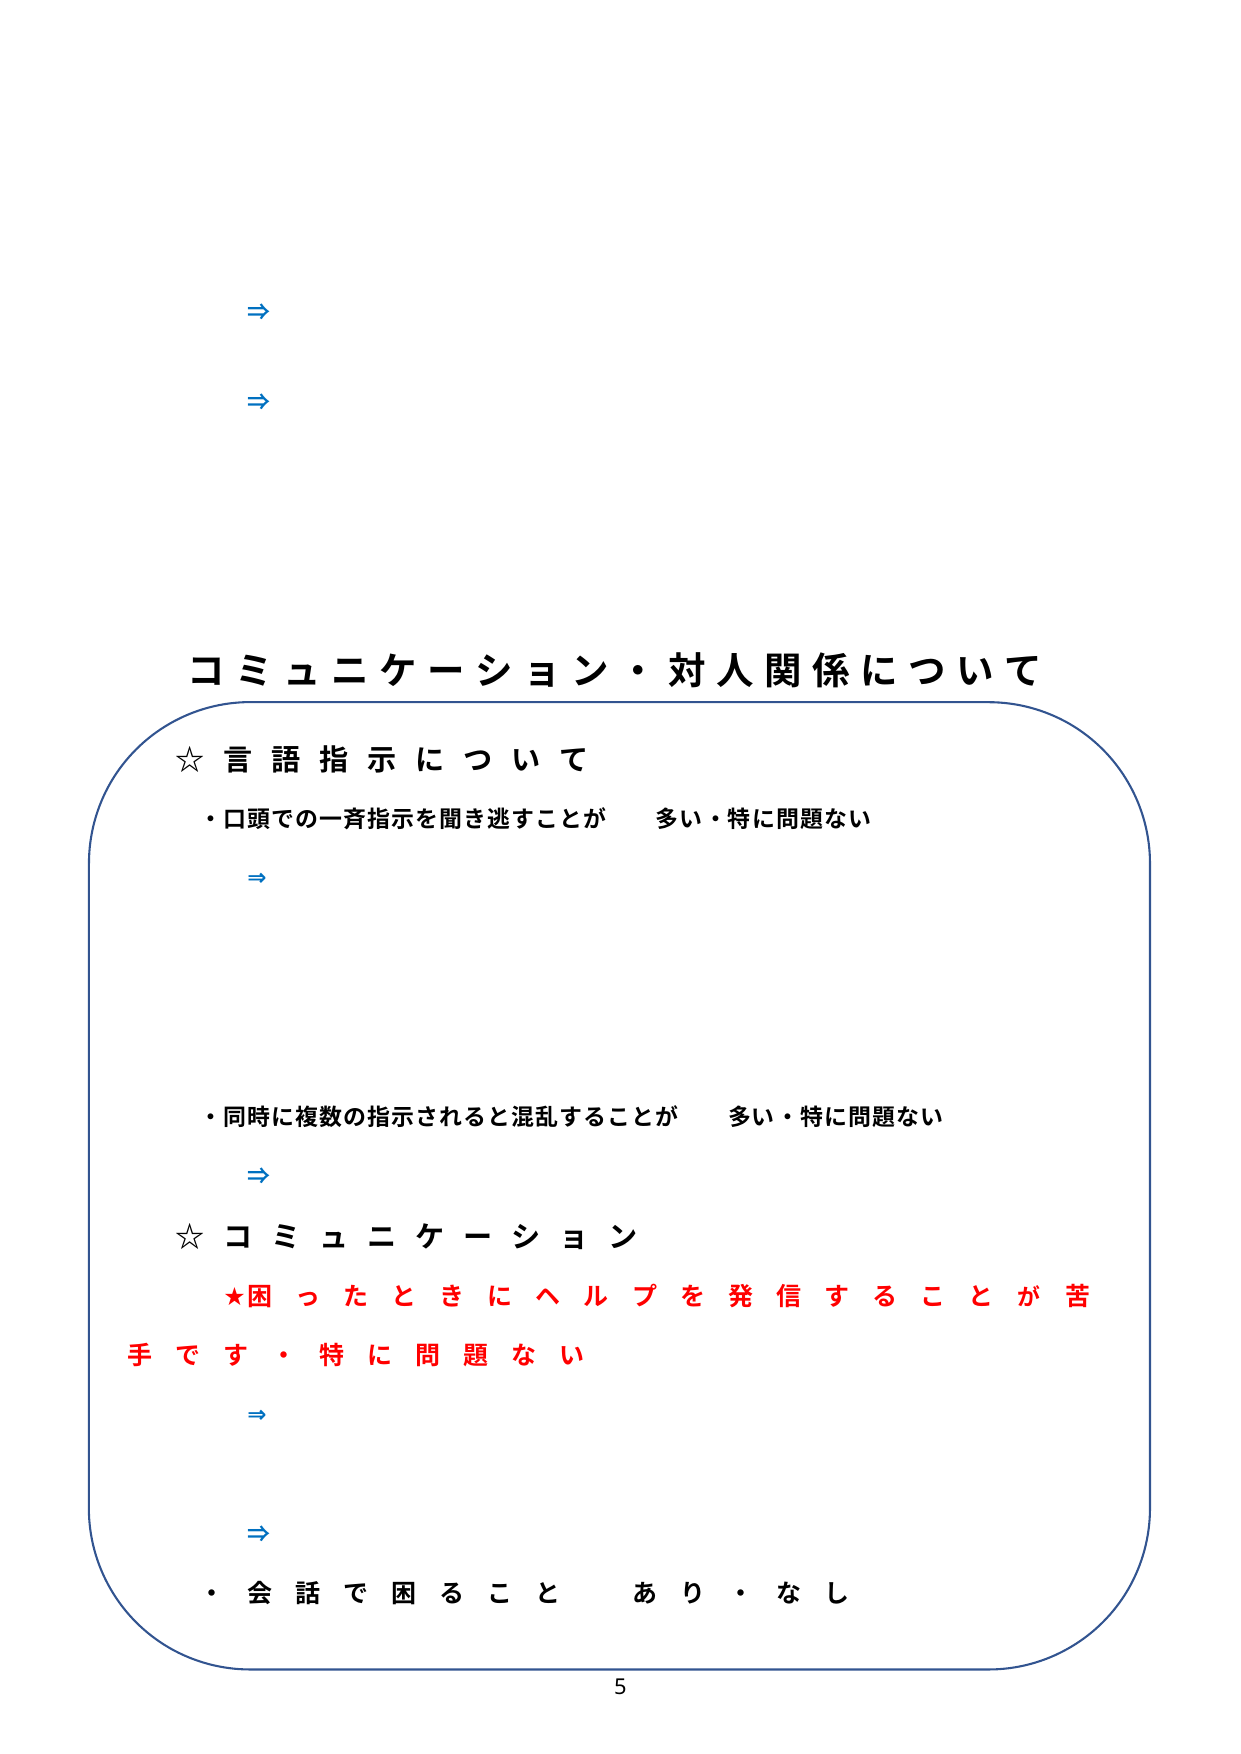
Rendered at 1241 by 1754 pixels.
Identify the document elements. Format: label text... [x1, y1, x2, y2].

list ・同時に複数の指示されると混乱することが 多い・特に問題ない [164, 1086, 1113, 1145]
text コミュニケーション・対人関係について [127, 639, 1113, 698]
text ⇒ [127, 1383, 1113, 1443]
text ・会話で困ること あり・なし [127, 1562, 1113, 1622]
text ⇒ [127, 1503, 1113, 1562]
text ⇒ [127, 281, 1113, 341]
text ☆言語指示について [127, 728, 1113, 788]
text ☆コミュニケーション [127, 1205, 1113, 1264]
text ⇒ [127, 371, 1113, 430]
list ⇒ [164, 1145, 1113, 1205]
text ⇒ [127, 847, 1113, 907]
text ★困ったときにヘルプを発信することが 苦手です・特に問題ない [127, 1264, 1113, 1383]
text ・口頭での一斉指示を聞き逃すことが 多い・特に問題ない [127, 788, 1113, 847]
